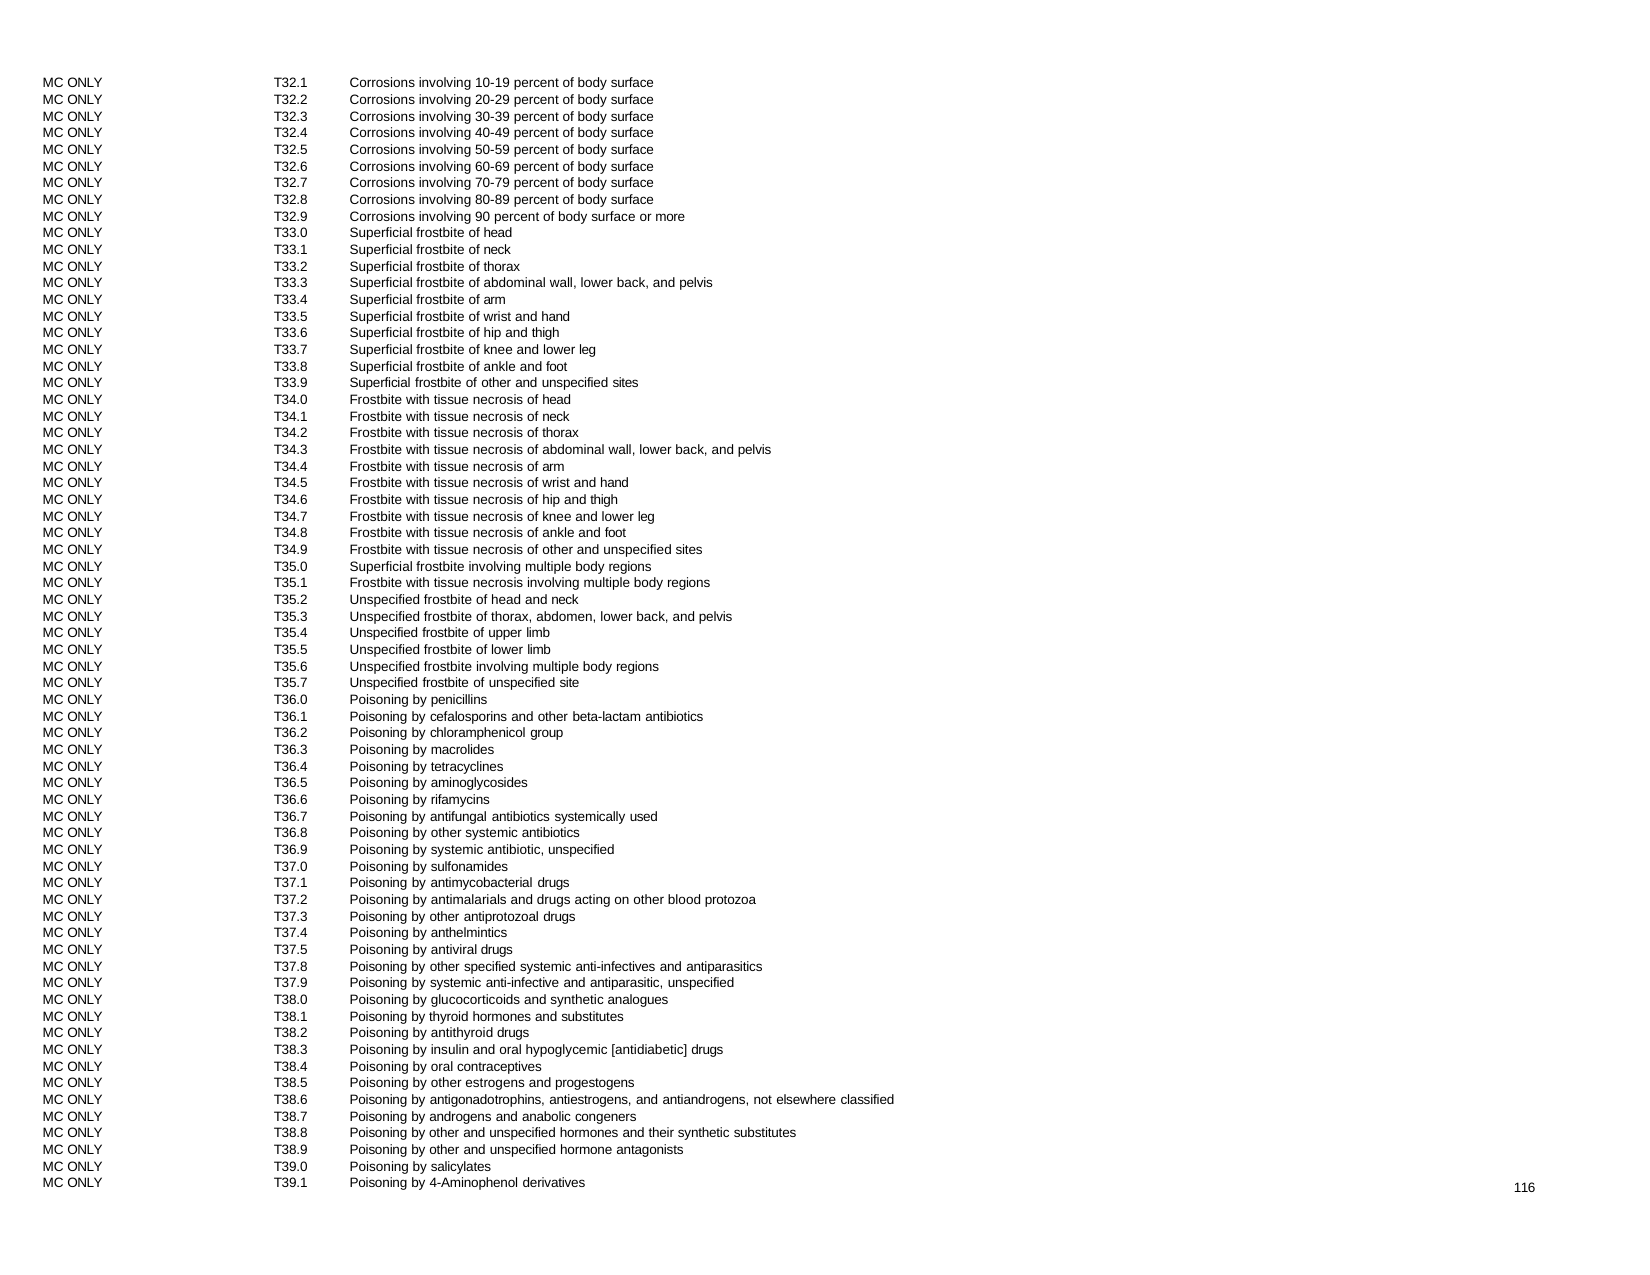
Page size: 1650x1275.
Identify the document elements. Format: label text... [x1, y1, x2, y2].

text 116 [27, 1179, 1536, 1195]
